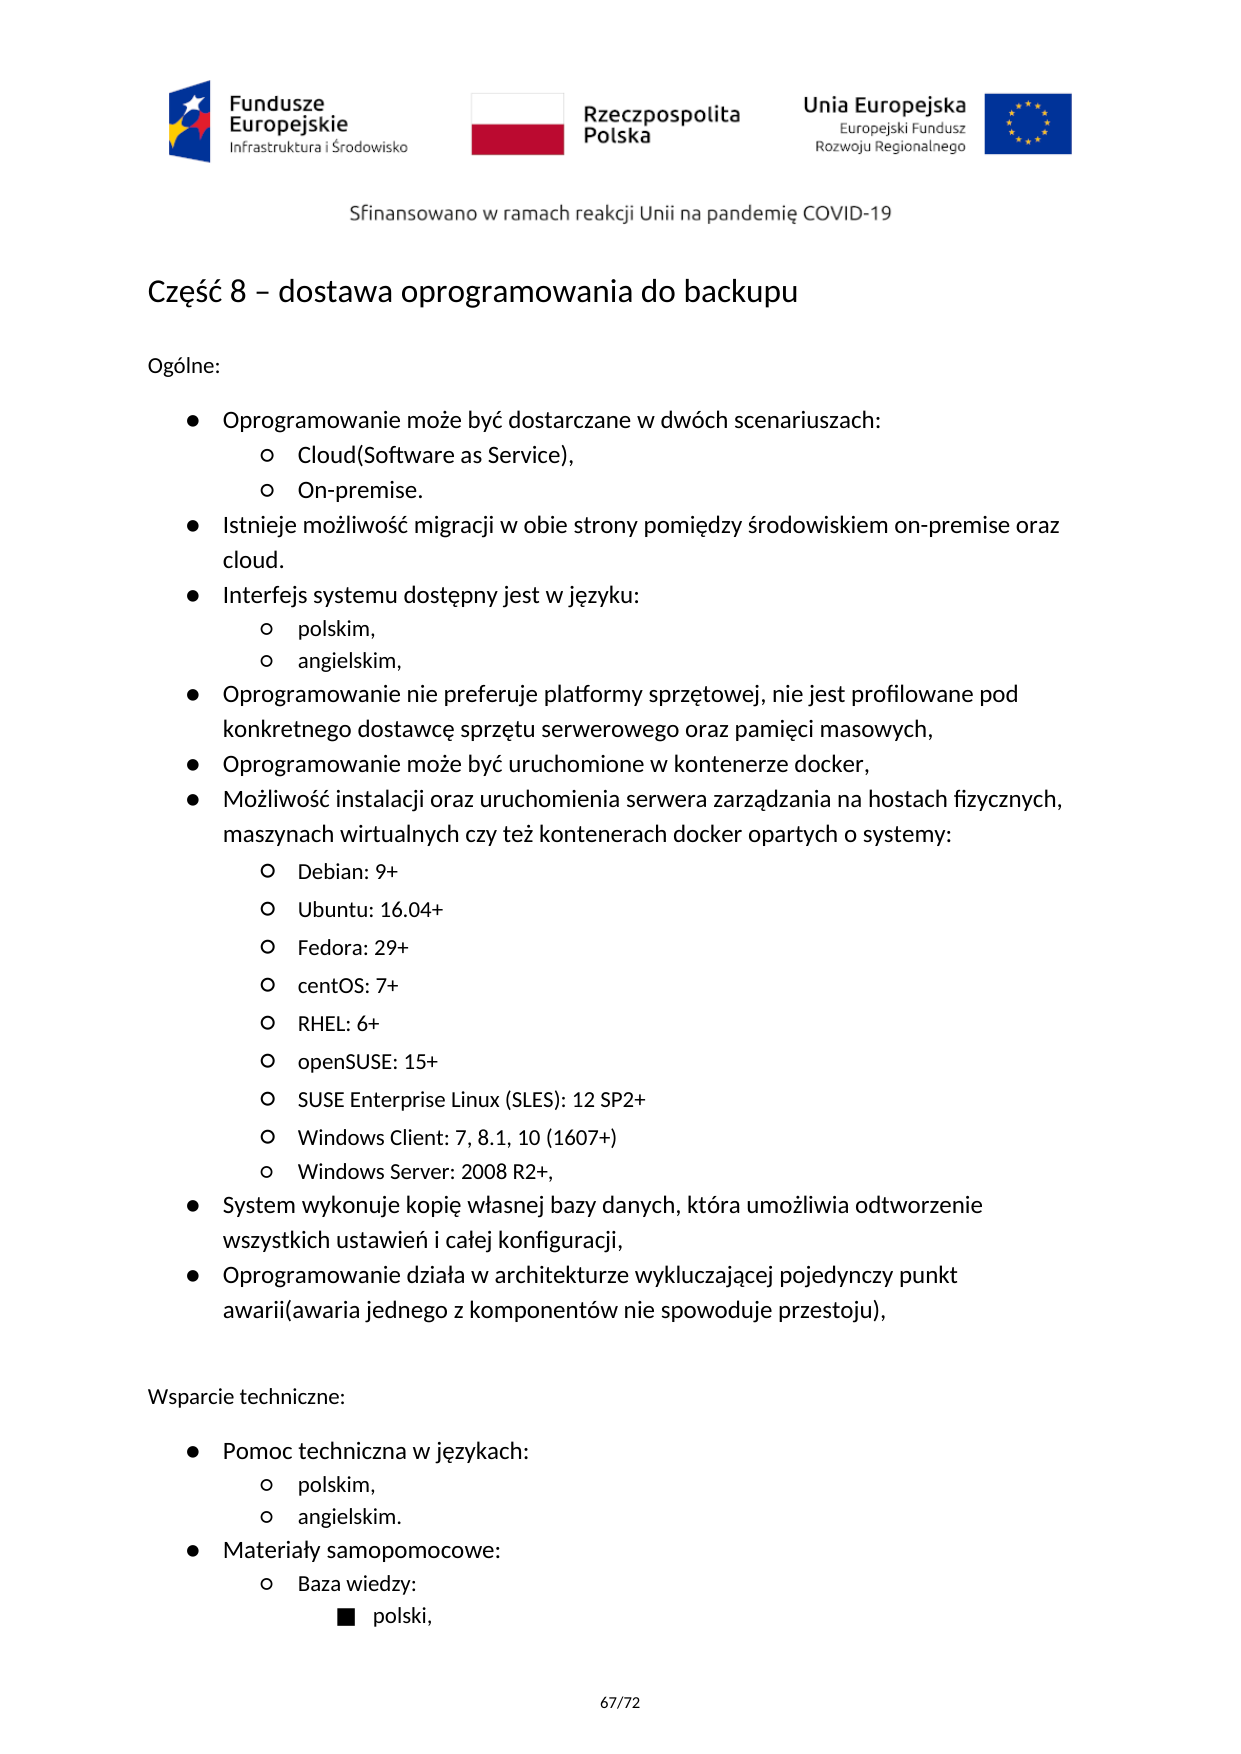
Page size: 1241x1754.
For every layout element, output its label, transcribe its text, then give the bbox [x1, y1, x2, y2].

list polski, [335, 1602, 1092, 1629]
list polskim, [260, 1470, 1092, 1498]
list openSUSE: 15+ [260, 1043, 1092, 1076]
list Interfejs systemu dostępny jest w języku: [185, 579, 1092, 609]
list RHEL: 6+ [260, 1005, 1092, 1038]
text Ogólne: [148, 351, 1092, 379]
list Windows Client: 7, 8.1, 10 (1607+) [260, 1119, 1092, 1152]
list Debian: 9+ [260, 853, 1092, 886]
list SUSE Enterprise Linux (SLES): 12 SP2+ [260, 1081, 1092, 1114]
list Materiały samopomocowe: [185, 1534, 1092, 1565]
list Ubuntu: 16.04+ [260, 891, 1092, 924]
list Baza wiedzy: [260, 1569, 1092, 1597]
list Oprogramowanie może być uruchomione w kontenerze docker, [185, 748, 1092, 779]
list Cloud(Software as Service), [260, 439, 1092, 469]
list Windows Server: 2008 R2+, [260, 1157, 1092, 1185]
list Fedora: 29+ [260, 929, 1092, 962]
text Wsparcie techniczne: [148, 1382, 1092, 1410]
list System wykonuje kopię własnej bazy danych, która umożliwia odtworzenie wszystkich ustawień i całej konfiguracji, [185, 1189, 1092, 1254]
list Oprogramowanie działa w architekturze wykluczającej pojedynczy punkt awarii(awaria jednego z komponentów nie spowoduje przestoju), [185, 1259, 1092, 1324]
subtitle Część 8 – dostawa oprogramowania do backupu [148, 270, 1092, 311]
list Możliwość instalacji oraz uruchomienia serwera zarządzania na hostach fizycznych, maszynach wirtualnych czy też kontenerach docker opartych o systemy: [185, 783, 1092, 849]
list angielskim, [260, 646, 1092, 674]
list angielskim. [260, 1502, 1092, 1530]
list On-premise. [260, 474, 1092, 504]
list polskim, [260, 614, 1092, 642]
list centOS: 7+ [260, 967, 1092, 1000]
picture [147, 59, 1093, 245]
list Oprogramowanie może być dostarczane w dwóch scenariuszach: [185, 404, 1092, 434]
list Pomoc techniczna w językach: [185, 1435, 1092, 1466]
list Istnieje możliwość migracji w obie strony pomiędzy środowiskiem on-premise oraz cloud. [185, 509, 1092, 574]
list Oprogramowanie nie preferuje platformy sprzętowej, nie jest profilowane pod konkretnego dostawcę sprzętu serwerowego oraz pamięci masowych, [185, 678, 1092, 744]
